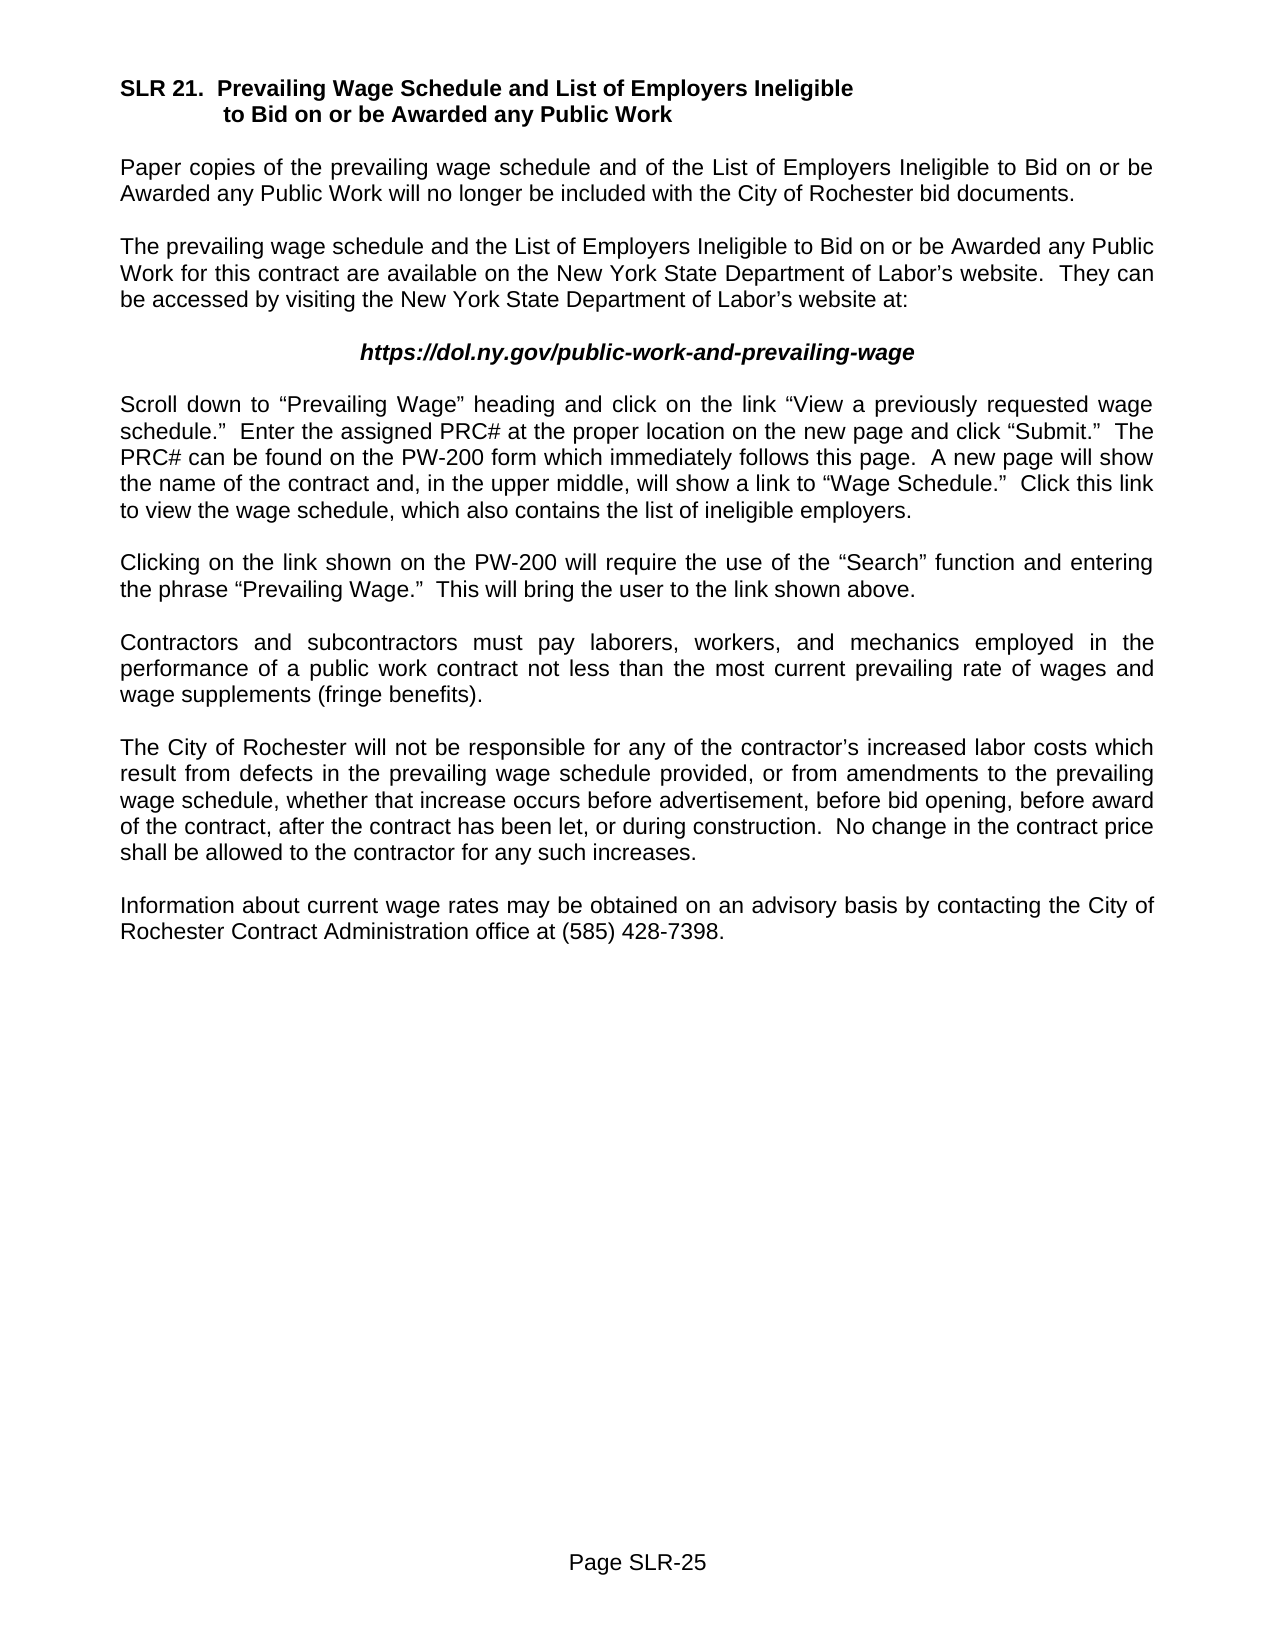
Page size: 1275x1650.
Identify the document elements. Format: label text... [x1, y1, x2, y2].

text Clicking on the link shown on the PW-200 will require the use of the “Search” function and entering the phrase “Prevailing Wage.” This will bring the user to the link shown above. [120, 549, 1155, 602]
text Contractors and subcontractors must pay laborers, workers, and mechanics employed in the performance of a public work contract not less than the most current prevailing rate of wages and wage supplements (fringe benefits). [120, 628, 1155, 707]
text Information about current wage rates may be obtained on an advisory basis by contacting the City of Rochester Contract Administration office at (585) 428-7398. [120, 892, 1155, 945]
text https://dol.ny.gov/public-work-and-prevailing-wage [120, 338, 1155, 365]
text Paper copies of the prevailing wage schedule and of the List of Employers Ineligible to Bid on or be Awarded any Public Work will no longer be included with the City of Rochester bid documents. [120, 154, 1155, 207]
text The prevailing wage schedule and the List of Employers Ineligible to Bid on or be Awarded any Public Work for this contract are available on the New York State Department of Labor’s website. They can be accessed by visiting the New York State Department of Labor’s website at: [120, 233, 1155, 312]
text Scroll down to “Prevailing Wage” heading and click on the link “View a previously requested wage schedule.” Enter the assigned PRC# at the proper location on the new page and click “Submit.” The PRC# can be found on the PW-200 form which immediately follows this page. A new page will show the name of the contract and, in the upper middle, will show a link to “Wage Schedule.” Click this link to view the wage schedule, which also contains the list of ineligible employers. [120, 391, 1155, 523]
text SLR 21. Prevailing Wage Schedule and List of Employers Ineligible [120, 75, 1155, 101]
text to Bid on or be Awarded any Public Work [223, 101, 1155, 128]
text The City of Rochester will not be responsible for any of the contractor’s increased labor costs which result from defects in the prevailing wage schedule provided, or from amendments to the prevailing wage schedule, whether that increase occurs before advertisement, before bid opening, before award of the contract, after the contract has been let, or during construction. No change in the contract price shall be allowed to the contractor for any such increases. [120, 734, 1155, 866]
